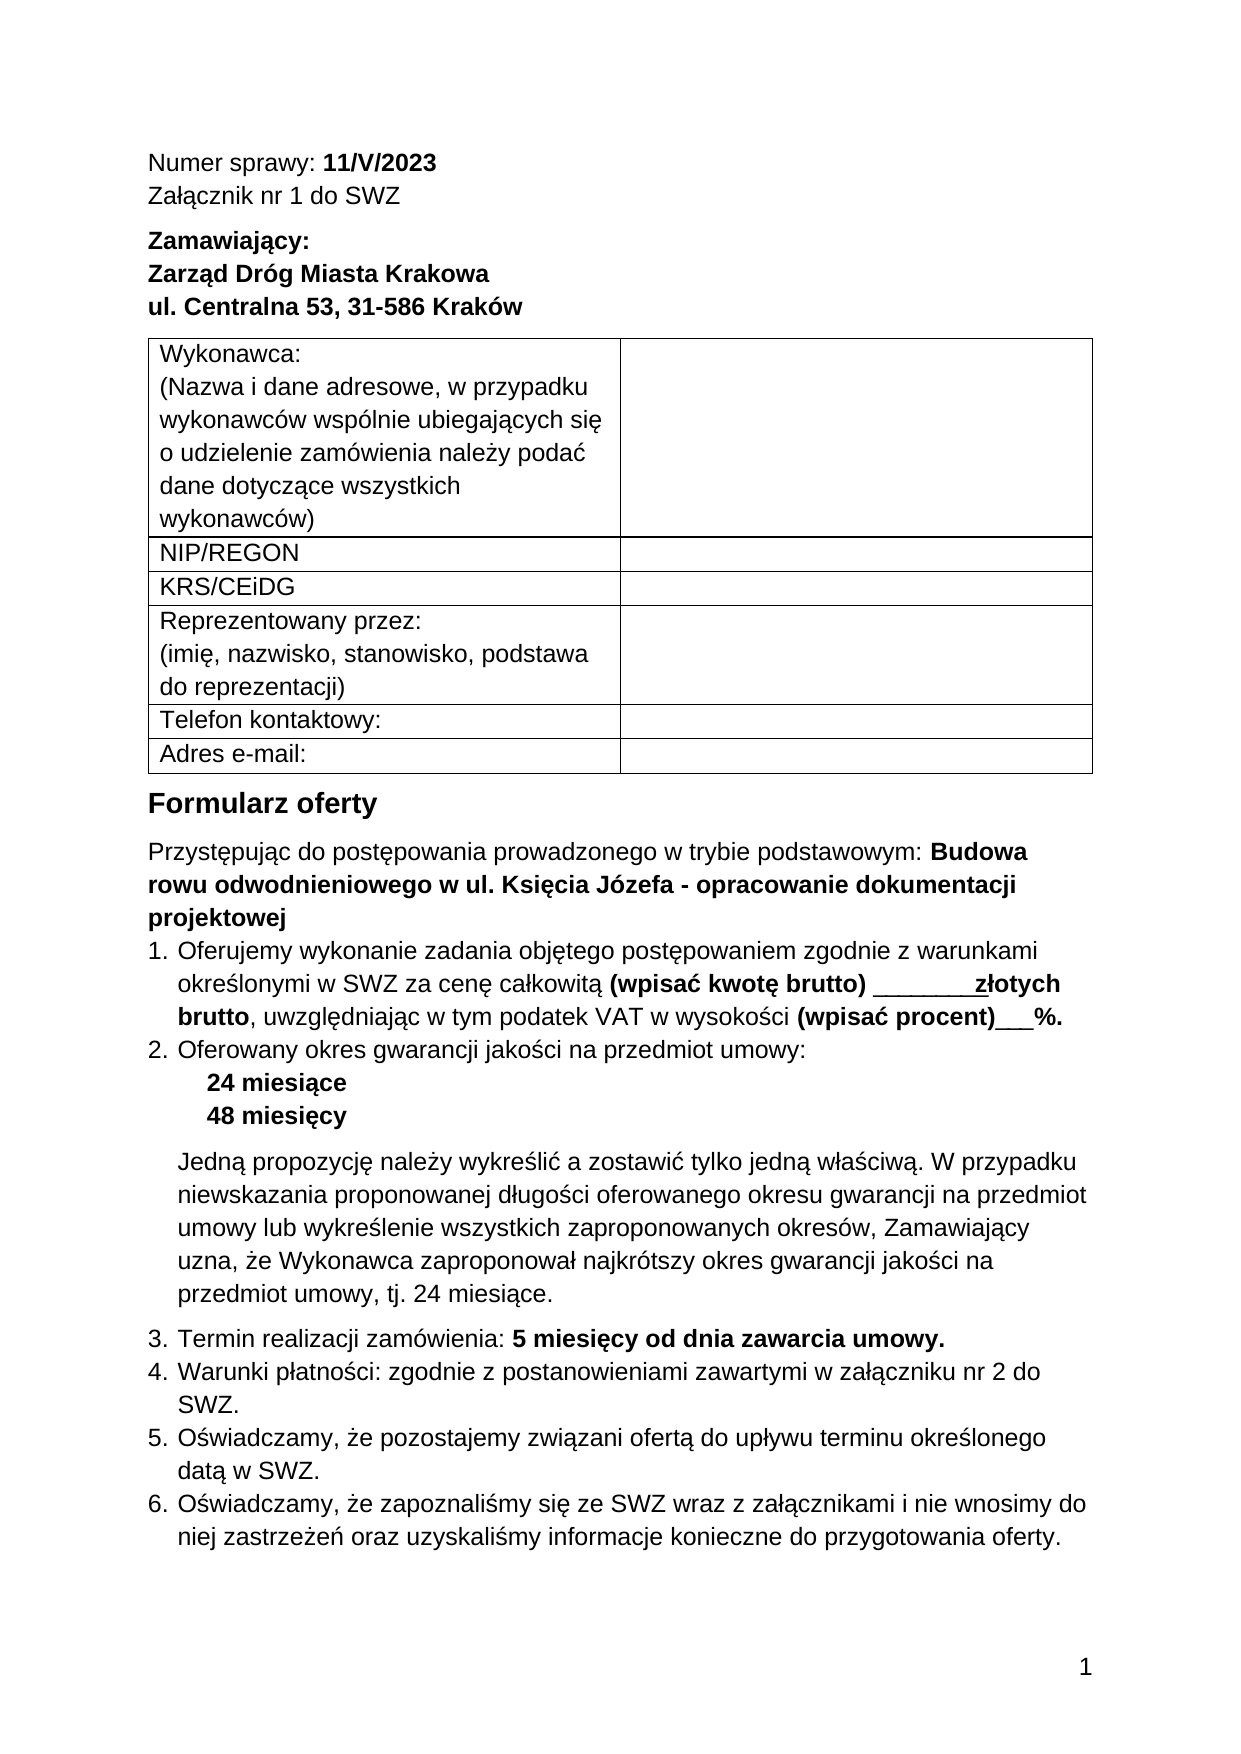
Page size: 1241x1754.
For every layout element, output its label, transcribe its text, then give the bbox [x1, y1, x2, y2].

table_cell KRS/CEiDG [149, 572, 620, 604]
text Formularz oferty [148, 786, 1093, 819]
list Oferujemy wykonanie zadania objętego postępowaniem zgodnie z warunkami określonymi w SWZ za cenę całkowitą (wpisać kwotę brutto) złotych brutto, uwzględniając w tym podatek VAT w wysokości (wpisać procent) %. [148, 936, 1093, 1031]
text Zarząd Dróg Miasta Krakowa [148, 259, 1093, 288]
text Jedną propozycję należy wykreślić a zostawić tylko jedną właściwą. W przypadku niewskazania proponowanej długości oferowanego okresu gwarancji na przedmiot umowy lub wykreślenie wszystkich zaproponowanych okresów, Zamawiający uzna, że Wykonawca zaproponował najkrótszy okres gwarancji jakości na przedmiot umowy, tj. 24 miesiące. [177, 1147, 1093, 1307]
list Termin realizacji zamówienia: 5 miesięcy od dnia zawarcia umowy. [148, 1324, 1093, 1353]
table_cell NIP/REGON [149, 538, 620, 571]
table_cell Adres e-mail: [149, 739, 620, 772]
text Przystępując do postępowania prowadzonego w trybie podstawowym: Budowa rowu odwodnieniowego w ul. Księcia Józefa - opracowanie dokumentacji projektowej [148, 837, 1093, 932]
text Numer sprawy: 11/V/2023 [148, 148, 1093, 176]
list Warunki płatności: zgodnie z postanowieniami zawartymi w załączniku nr 2 do SWZ. [148, 1357, 1093, 1419]
table_cell [621, 572, 1092, 604]
table_cell [621, 538, 1092, 571]
table_cell [621, 705, 1092, 738]
list Oświadczamy, że pozostajemy związani ofertą do upływu terminu określonego datą w SWZ. [148, 1423, 1093, 1485]
list 48 miesięcy [207, 1101, 1093, 1130]
list 24 miesiące [207, 1068, 1093, 1097]
text Zamawiający: [148, 226, 1093, 255]
table_header [621, 339, 1092, 536]
list Oferowany okres gwarancji jakości na przedmiot umowy: [148, 1035, 1093, 1064]
list Oświadczamy, że zapoznaliśmy się ze SWZ wraz z załącznikami i nie wnosimy do niej zastrzeżeń oraz uzyskaliśmy informacje konieczne do przygotowania oferty. [148, 1489, 1093, 1551]
table_cell [621, 739, 1092, 772]
table_header Wykonawca: (Nazwa i dane adresowe, w przypadku wykonawców wspólnie ubiegających się o udzielenie zamówienia należy podać dane dotyczące wszystkich wykonawców) [149, 339, 620, 536]
table_cell [621, 606, 1092, 704]
table_cell Telefon kontaktowy: [149, 705, 620, 738]
text ul. Centralna 53, 31-586 Kraków [148, 292, 1093, 321]
table_cell Reprezentowany przez: (imię, nazwisko, stanowisko, podstawa do reprezentacji) [149, 606, 620, 704]
text Załącznik nr 1 do SWZ [148, 181, 1093, 209]
